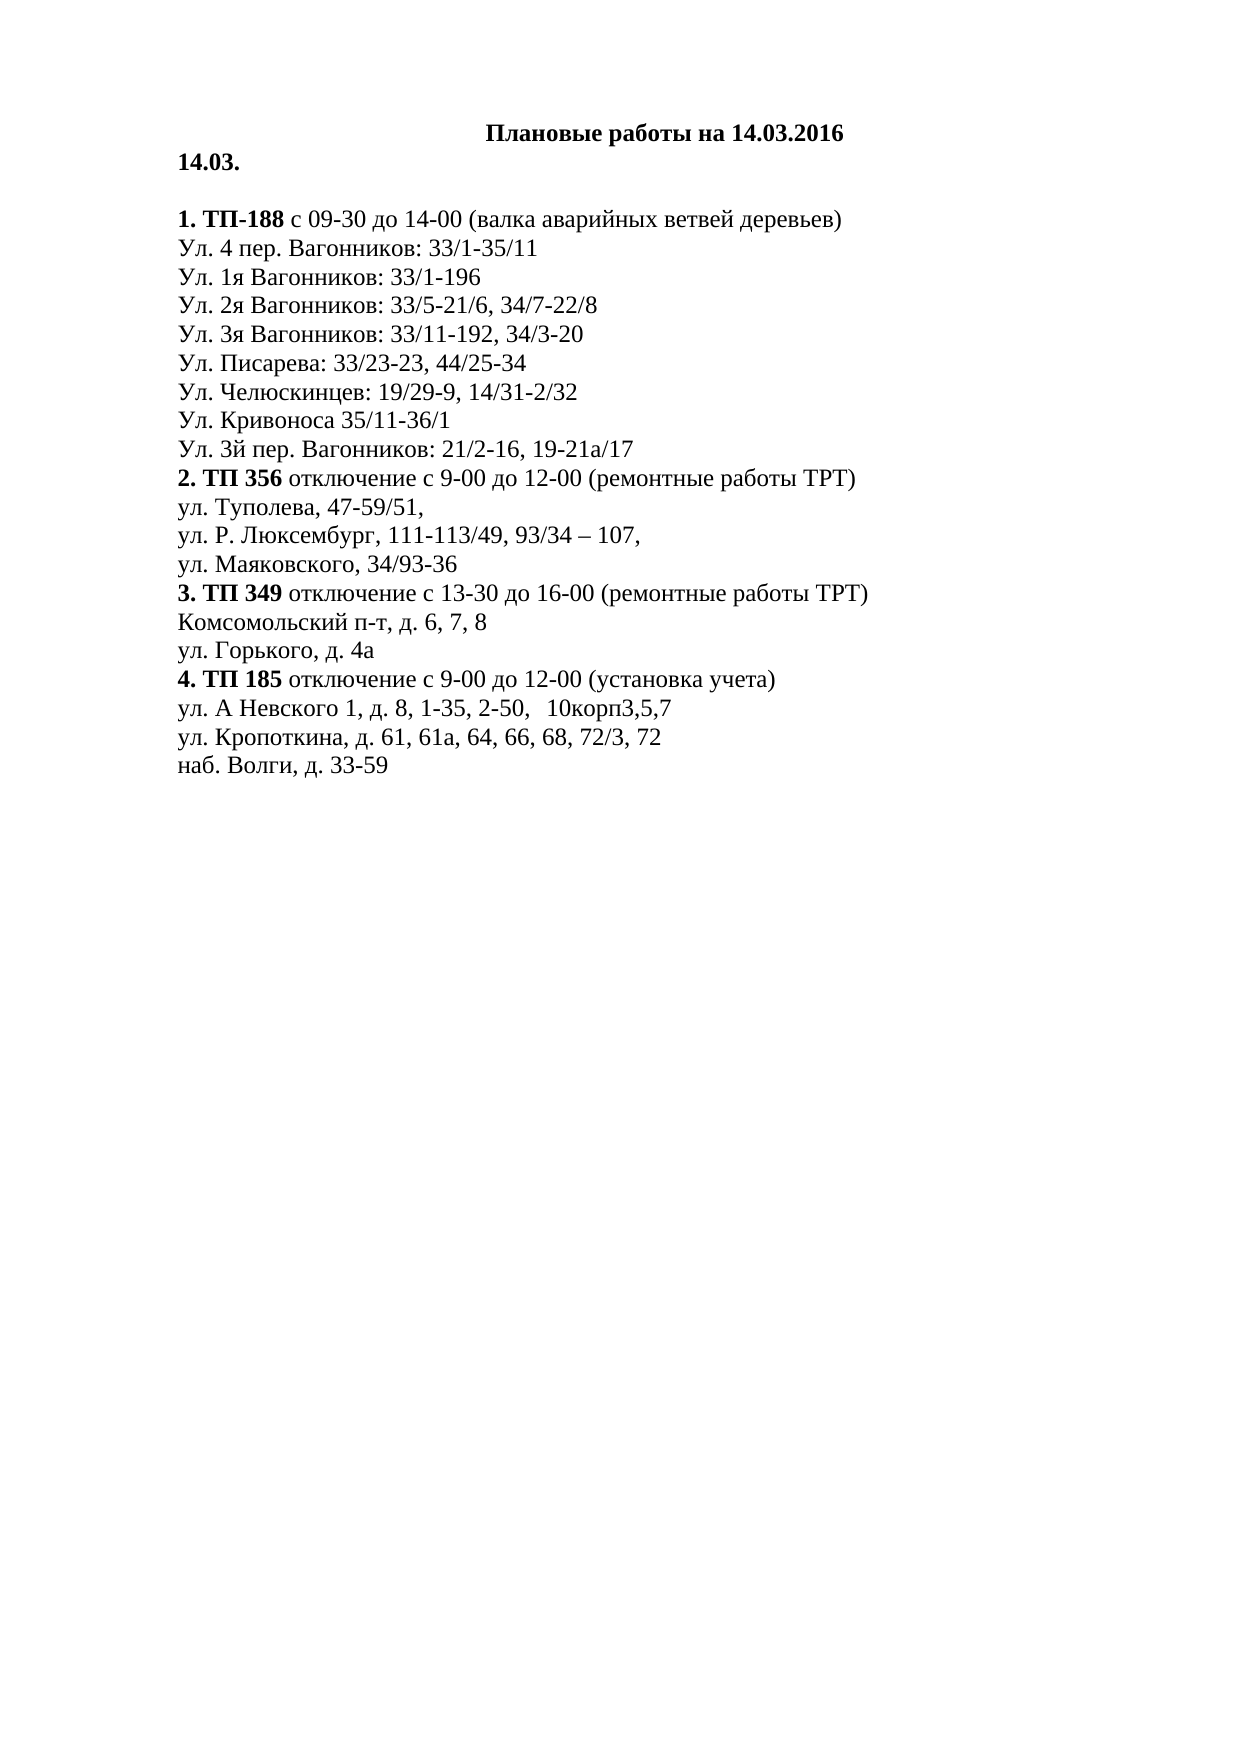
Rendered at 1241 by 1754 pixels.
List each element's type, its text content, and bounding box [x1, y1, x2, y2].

text 3. ТП 349 отключение с 13-30 до 16-00 (ремонтные работы ТРТ) [177, 578, 1152, 607]
text Ул. Челюскинцев: 19/29-9, 14/31-2/32 [177, 377, 1152, 406]
text ул. Р. Люксембург, 111-113/49, 93/34 – 107, [177, 521, 1152, 549]
text 4. ТП 185 отключение с 9-00 до 12-00 (установка учета) [177, 664, 1152, 693]
text Ул. 3й пер. Вагонников: 21/2-16, 19-21а/17 [177, 434, 1152, 463]
text Ул. 2я Вагонников: 33/5-21/6, 34/7-22/8 [177, 291, 1152, 319]
text 14.03. [177, 147, 1152, 176]
text ул. А Невского 1, д. 8, 1-35, 2-50, 10корп3,5,7 [177, 693, 1152, 722]
text Плановые работы на 14.03.2016 [177, 118, 1152, 147]
text Ул. Кривоноса 35/11-36/1 [177, 406, 1152, 434]
text ул. Маяковского, 34/93-36 [177, 549, 1152, 578]
text Ул. 4 пер. Вагонников: 33/1-35/11 [177, 233, 1152, 262]
text наб. Волги, д. 33-59 [177, 751, 1152, 779]
text 2. ТП 356 отключение с 9-00 до 12-00 (ремонтные работы ТРТ) [177, 463, 1152, 492]
text Ул. Писарева: 33/23-23, 44/25-34 [177, 348, 1152, 377]
text ул. Туполева, 47-59/51, [177, 492, 1152, 521]
text Ул. 3я Вагонников: 33/11-192, 34/3-20 [177, 319, 1152, 348]
text ул. Горького, д. 4а [177, 636, 1152, 664]
text Комсомольский п-т, д. 6, 7, 8 [177, 607, 1152, 636]
text ул. Кропоткина, д. 61, 61а, 64, 66, 68, 72/3, 72 [177, 722, 1152, 751]
text Ул. 1я Вагонников: 33/1-196 [177, 262, 1152, 291]
text 1. ТП-188 с 09-30 до 14-00 (валка аварийных ветвей деревьев) [177, 204, 1152, 233]
